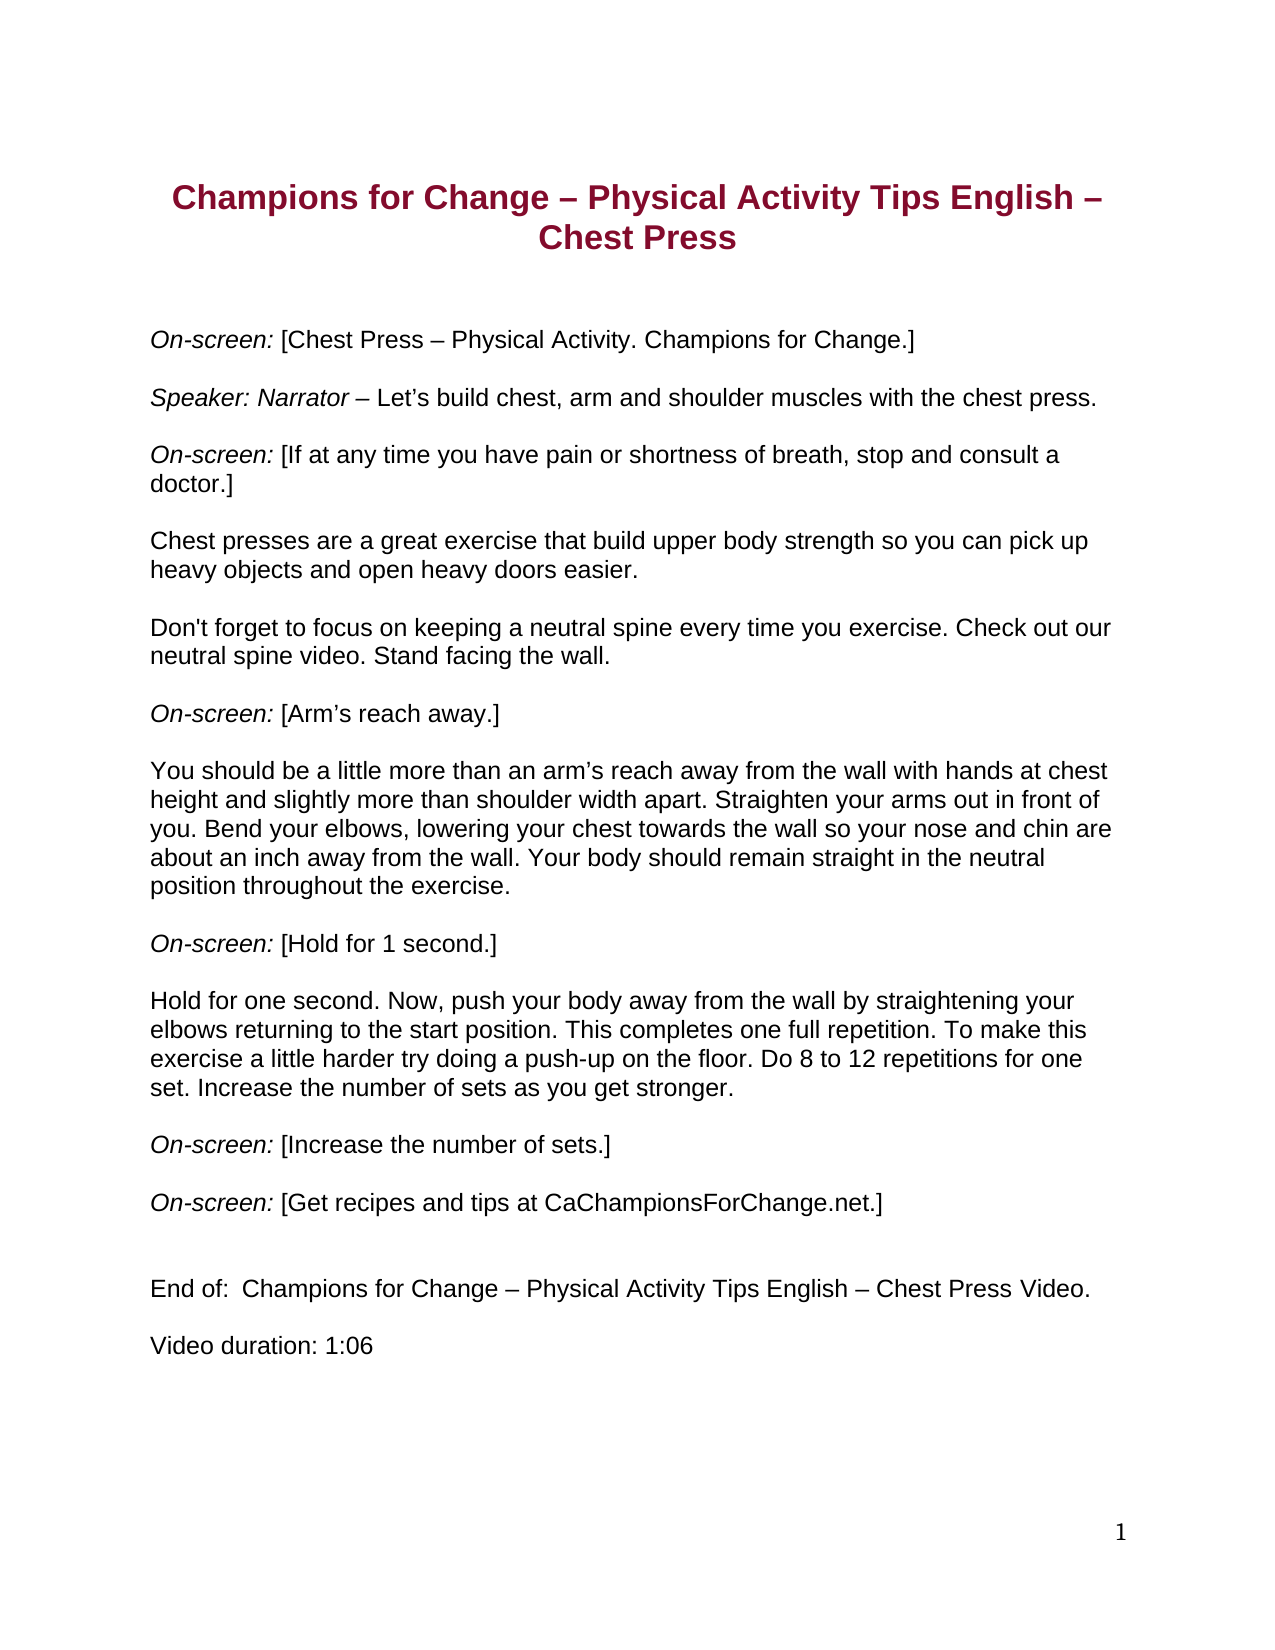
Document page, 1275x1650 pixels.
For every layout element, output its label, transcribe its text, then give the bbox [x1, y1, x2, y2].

text On-screen: [Increase the number of sets.] [150, 1130, 1125, 1159]
text Champions for Change – Physical Activity Tips English – Chest Press [150, 177, 1125, 257]
text Video duration: 1:06 [150, 1331, 1125, 1360]
text On-screen: [Chest Press – Physical Activity. Champions for Change.] [150, 325, 1125, 354]
text On-screen: [If at any time you have pain or shortness of breath, stop and consult a doctor.] [150, 440, 1125, 497]
text Speaker: Narrator – Let’s build chest, arm and shoulder muscles with the chest press. [150, 382, 1125, 411]
text Hold for one second. Now, push your body away from the wall by straightening your elbows returning to the start position. This completes one full repetition. To make this exercise a little harder try doing a push-up on the floor. Do 8 to 12 repetitions for one set. Increase the number of sets as you get stronger. [150, 986, 1125, 1101]
text On-screen: [Get recipes and tips at CaChampionsForChange.net.] [150, 1187, 1125, 1216]
text On-screen: [Arm’s reach away.] [150, 699, 1125, 727]
text Chest presses are a great exercise that build upper body strength so you can pick up heavy objects and open heavy doors easier. [150, 526, 1125, 584]
text Don't forget to focus on keeping a neutral spine every time you exercise. Check out our neutral spine video. Stand facing the wall. [150, 612, 1125, 670]
text You should be a little more than an arm’s reach away from the wall with hands at chest height and slightly more than shoulder width apart. Straighten your arms out in front of you. Bend your elbows, lowering your chest towards the wall so your nose and chin are about an inch away from the wall. Your body should remain straight in the neutral position throughout the exercise. [150, 756, 1125, 900]
text End of: Champions for Change – Physical Activity Tips English – Chest Press Video. [150, 1274, 1125, 1302]
text On-screen: [Hold for 1 second.] [150, 929, 1125, 957]
